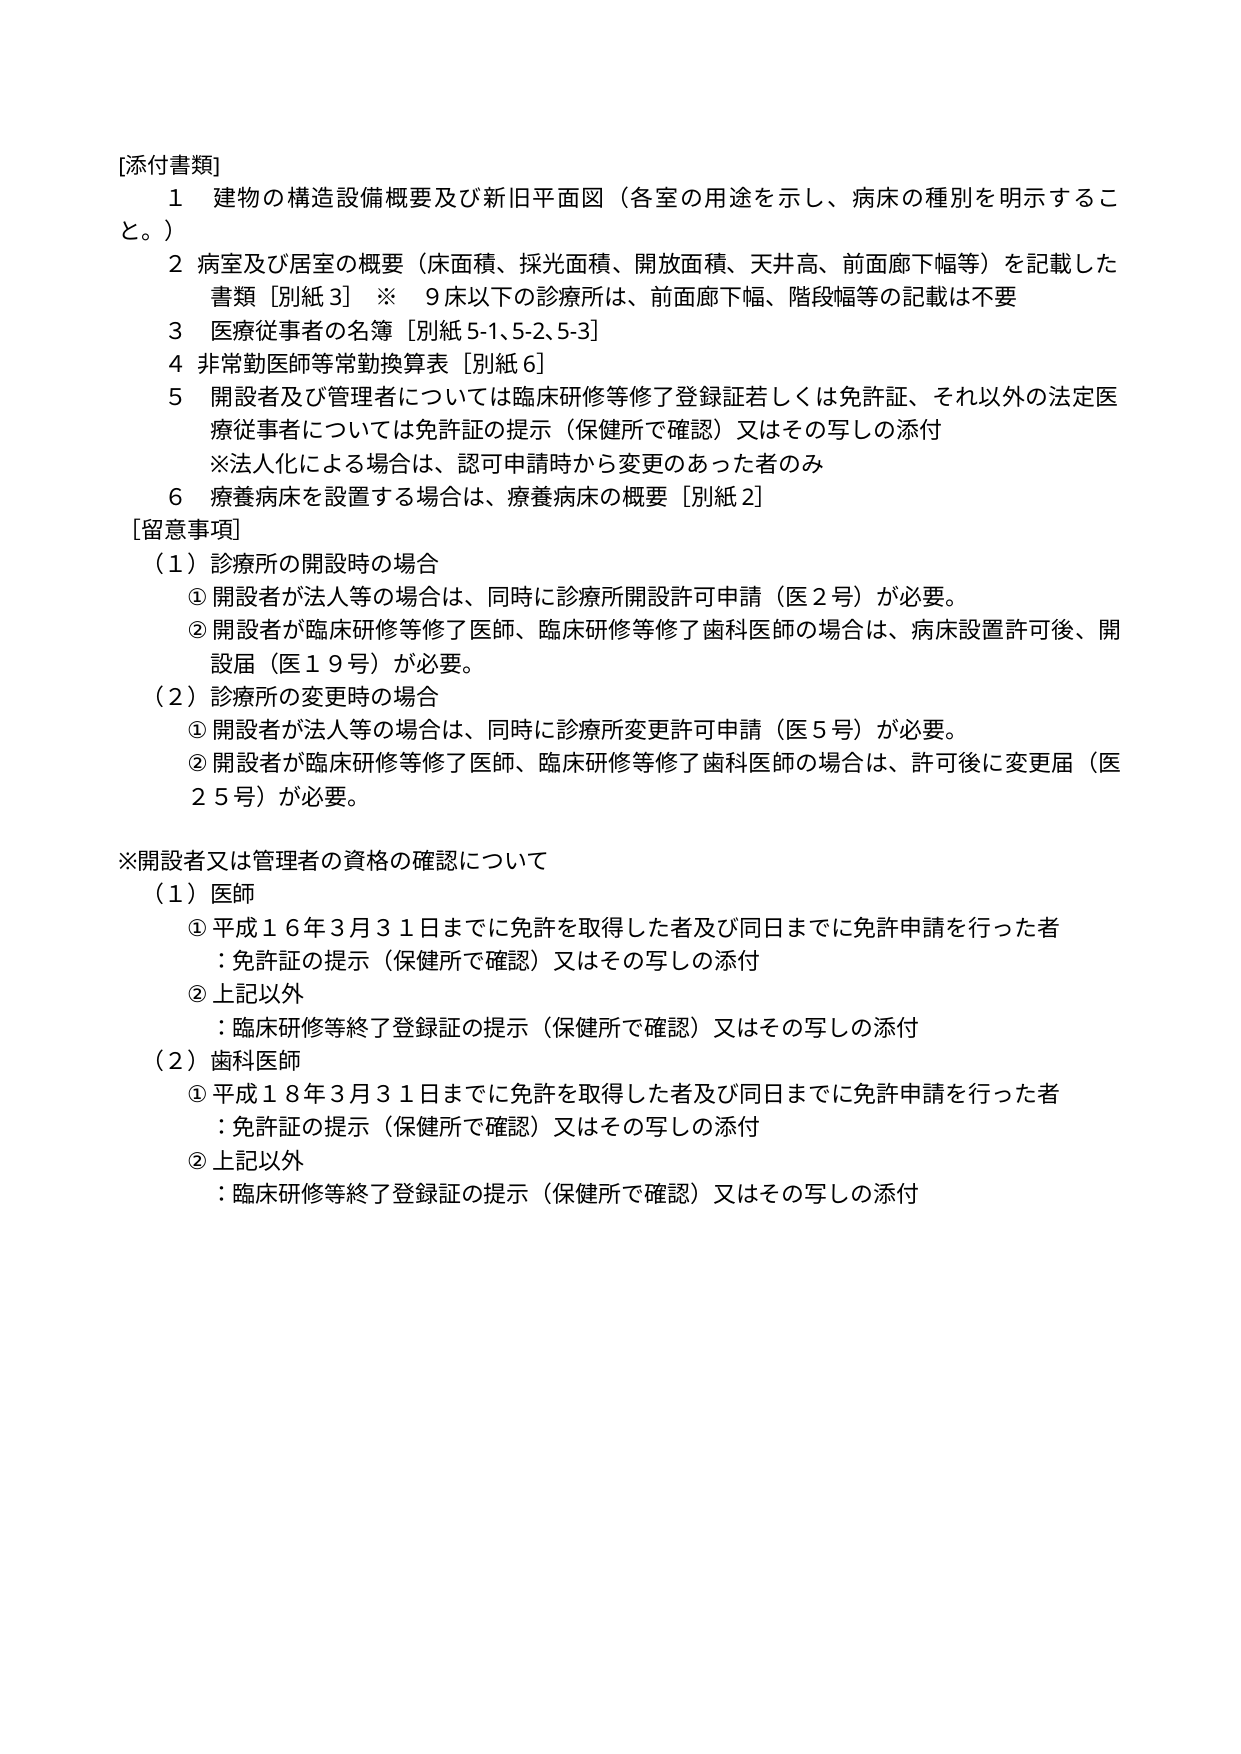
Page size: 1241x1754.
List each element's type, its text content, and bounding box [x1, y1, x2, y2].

text ３ 医療従事者の名簿［別紙5-1､5-2､5-3］ [118, 312, 1122, 346]
text ①開設者が法人等の場合は、同時に診療所変更許可申請（医５号）が必要。 [118, 712, 1122, 745]
text （２）診療所の変更時の場合 [118, 679, 1122, 712]
text （１）医師 [118, 876, 1122, 909]
text ※法人化による場合は、認可申請時から変更のあった者のみ [210, 446, 1122, 479]
text ①平成１８年３月３１日までに免許を取得した者及び同日までに免許申請を行った者 [118, 1076, 1122, 1109]
text （２）歯科医師 [118, 1043, 1122, 1076]
text ①平成１６年３月３１日までに免許を取得した者及び同日までに免許申請を行った者 [118, 909, 1122, 943]
text ①開設者が法人等の場合は、同時に診療所開設許可申請（医２号）が必要。 [118, 579, 1122, 612]
text ②開設者が臨床研修等修了医師、臨床研修等修了歯科医師の場合は、病床設置許可後、開設届（医１９号）が必要。 [187, 612, 1122, 679]
text １ 建物の構造設備概要及び新旧平面図（各室の用途を示し、病床の種別を明示すること。） [118, 179, 1122, 246]
text ：免許証の提示（保健所で確認）又はその写しの添付 [118, 943, 1122, 976]
text [添付書類] [118, 148, 1122, 179]
text ６ 療養病床を設置する場合は、療養病床の概要［別紙2］ [118, 479, 1122, 512]
text ②上記以外 [118, 976, 1122, 1009]
text ②上記以外 [118, 1142, 1122, 1176]
text ［留意事項］ [118, 512, 1122, 546]
text ：臨床研修等終了登録証の提示（保健所で確認）又はその写しの添付 [118, 1176, 1122, 1209]
text ４ 非常勤医師等常勤換算表［別紙6］ [118, 346, 1122, 379]
text ５ 開設者及び管理者については臨床研修等修了登録証若しくは免許証、それ以外の法定医療従事者については免許証の提示（保健所で確認）又はその写しの添付 [164, 379, 1122, 446]
text ：免許証の提示（保健所で確認）又はその写しの添付 [118, 1109, 1122, 1142]
text （１）診療所の開設時の場合 [118, 546, 1122, 579]
text ：臨床研修等終了登録証の提示（保健所で確認）又はその写しの添付 [118, 1009, 1122, 1043]
text ②開設者が臨床研修等修了医師、臨床研修等修了歯科医師の場合は、許可後に変更届（医２５号）が必要。 [187, 745, 1122, 812]
text ２ 病室及び居室の概要（床面積、採光面積、開放面積、天井高、前面廊下幅等）を記載した書類［別紙3］ ※ ９床以下の診療所は、前面廊下幅、階段幅等の記載は不要 [164, 246, 1122, 312]
text ※開設者又は管理者の資格の確認について [118, 843, 1122, 876]
